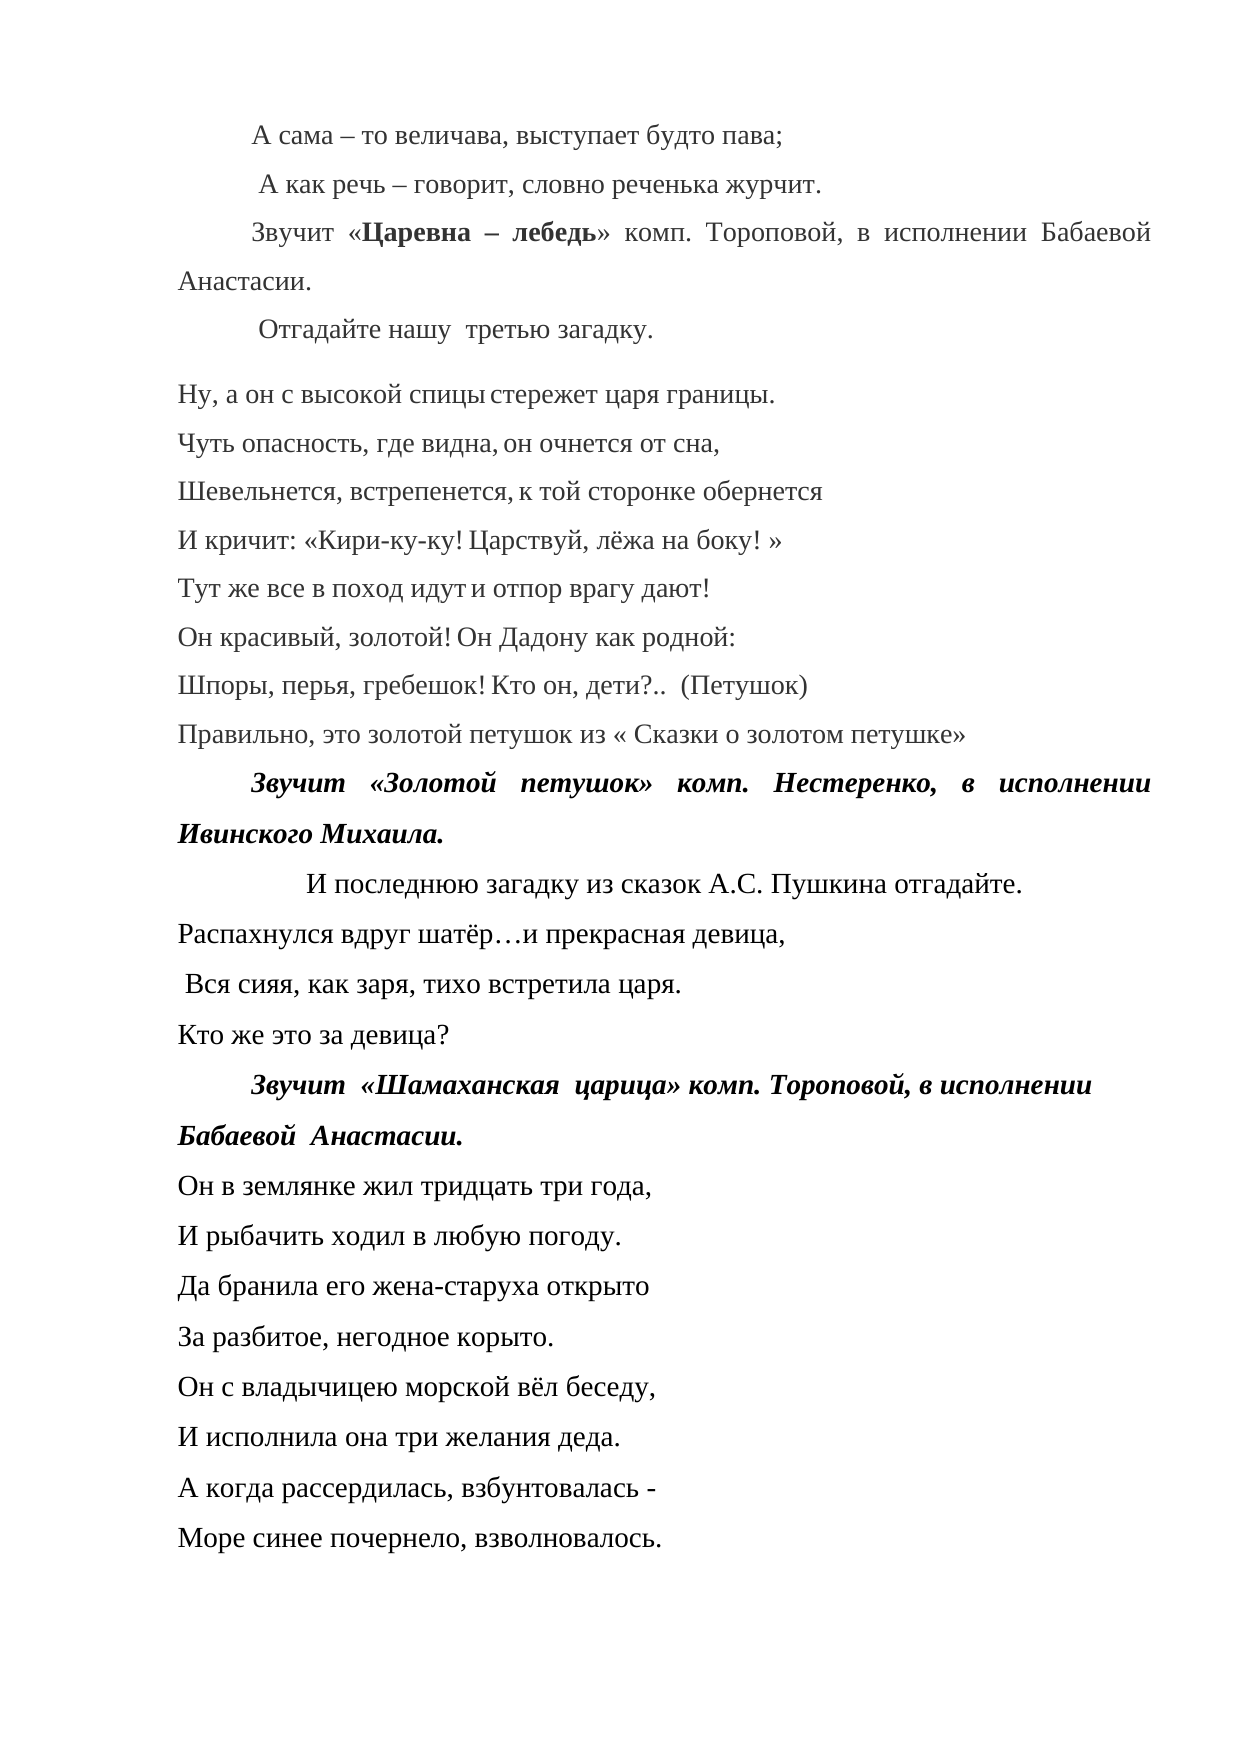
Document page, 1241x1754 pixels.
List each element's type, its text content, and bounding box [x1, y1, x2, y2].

text Вся сияя, как заря, тихо встретила царя. [177, 967, 1152, 1000]
text Шевельнется, встрепенется, к той сторонке обернется [177, 474, 1152, 507]
text И последнюю загадку из сказок А.С. Пушкина отгадайте. [177, 866, 1152, 899]
text Распахнулся вдруг шатёр…и прекрасная девица, [177, 916, 1152, 950]
text И кричит: «Кири-ку-ку! Царствуй, лёжа на боку! » [177, 523, 1152, 555]
text А сама – то величава, выступает будто пава; [177, 118, 1152, 151]
text Он красивый, золотой! Он Дадону как родной: [177, 620, 1152, 652]
text Правильно, это золотой петушок из « Сказки о золотом петушке» [177, 717, 1152, 749]
text Ну, а он с высокой спицы стережет царя границы. [177, 377, 1152, 409]
text Звучит «Золотой петушок» комп. Нестеренко, в исполнении Ивинского Михаила. [177, 765, 1152, 849]
text Отгадайте нашу третью загадку. [177, 312, 1152, 345]
text А как речь – говорит, словно реченька журчит. [177, 167, 1152, 199]
text Шпоры, перья, гребешок! Кто он, дети?.. (Петушок) [177, 668, 1152, 701]
text Кто же это за девица? [177, 1017, 1152, 1051]
text Звучит «Царевна – лебедь» комп. Тороповой, в исполнении Бабаевой Анастасии. [177, 215, 1152, 296]
text Звучит «Шамаханская царица» комп. Тороповой, в исполнении Бабаевой Анастасии. [177, 1067, 1152, 1151]
text Чуть опасность, где видна, он очнется от сна, [177, 426, 1152, 458]
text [177, 1168, 1152, 1554]
text Тут же все в поход идут и отпор врагу дают! [177, 571, 1152, 604]
